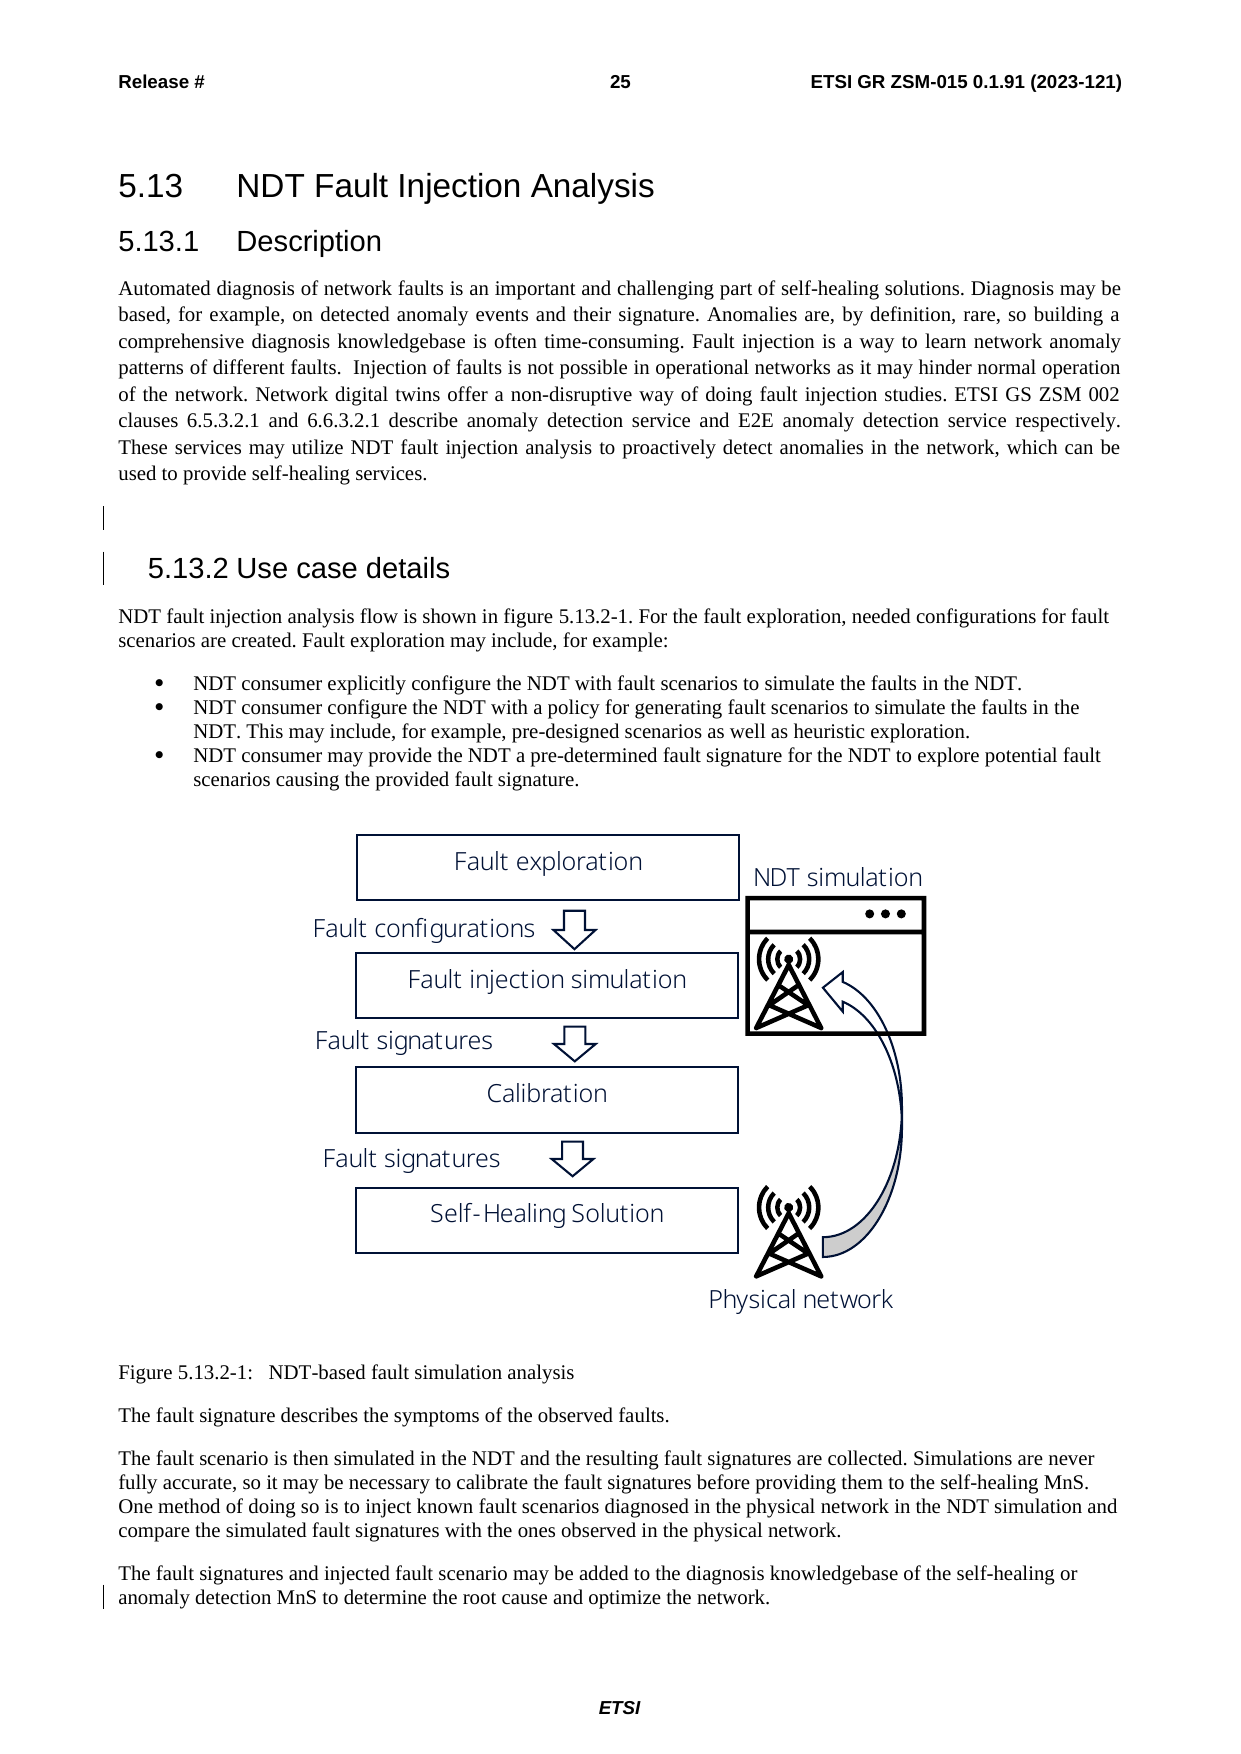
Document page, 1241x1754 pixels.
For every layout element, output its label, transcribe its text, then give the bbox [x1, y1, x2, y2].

text Figure 5.13.2-1: NDT-based fault simulation analysis [118, 1360, 1122, 1384]
text Automated diagnosis of network faults is an important and challenging part of self-healing solutions. Diagnosis may be based, for example, on detected anomaly events and their signature. Anomalies are, by definition, rare, so building a comprehensive diagnosis knowledgebase is often time-consuming. Fault injection is a way to learn network anomaly patterns of different faults. Injection of faults is not possible in operational networks as it may hinder normal operation of the network. Network digital twins offer a non-disruptive way of doing fault injection studies. ETSI GS ZSM 002 clauses 6.5.3.2.1 and 6.6.3.2.1 describe anomaly detection service and E2E anomaly detection service respectively. These services may utilize NDT fault injection analysis to proactively detect anomalies in the network, which can be used to provide self-healing services. [118, 276, 1122, 485]
text The fault signature describes the symptoms of the observed faults. [118, 1403, 1122, 1427]
text NDT fault injection analysis flow is shown in figure 5.13.2-1. For the fault exploration, needed configurations for fault scenarios are created. Fault exploration may include, for example: [118, 604, 1122, 652]
subtitle 5.13.2 Use case details [148, 552, 1122, 585]
list NDT consumer explicitly configure the NDT with fault scenarios to simulate the faults in the NDT. [156, 671, 1122, 695]
text The fault scenario is then simulated in the NDT and the resulting fault signatures are collected. Simulations are never fully accurate, so it may be necessary to calibrate the fault signatures before providing them to the self-healing MnS. One method of doing so is to inject known fault scenarios diagnosed in the physical network in the NDT simulation and compare the simulated fault signatures with the ones observed in the physical network. [118, 1446, 1122, 1542]
list NDT consumer may provide the NDT a pre-determined fault signature for the NDT to explore potential fault scenarios causing the provided fault signature. [156, 743, 1122, 791]
subtitle 5.13.1 Description [118, 224, 1122, 257]
list NDT consumer configure the NDT with a policy for generating fault scenarios to simulate the faults in the NDT. This may include, for example, pre-designed scenarios as well as heuristic exploration. [156, 695, 1122, 743]
text The fault signatures and injected fault scenario may be added to the diagnosis knowledgebase of the self-healing or anomaly detection MnS to determine the root cause and optimize the network. [118, 1561, 1122, 1609]
subtitle 5.13 NDT Fault Injection Analysis [118, 166, 1122, 205]
